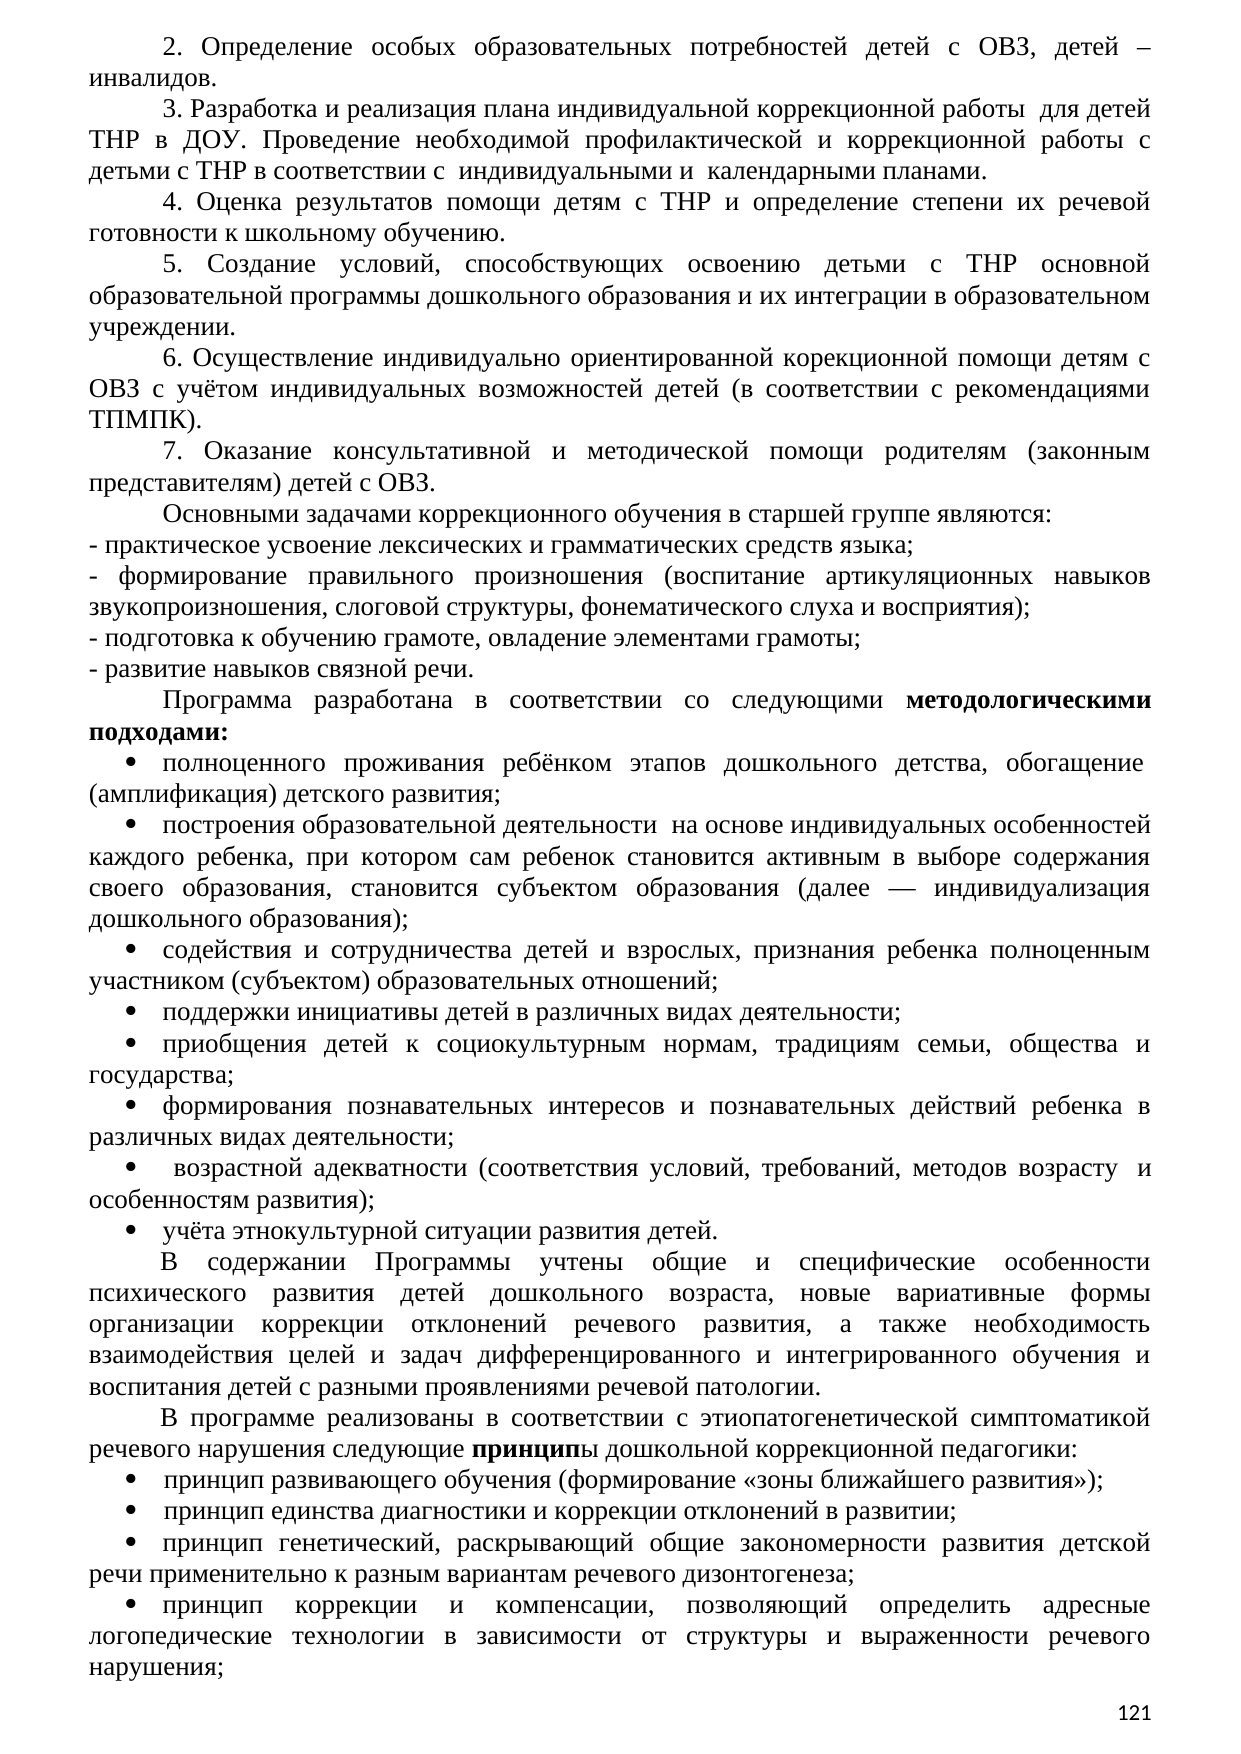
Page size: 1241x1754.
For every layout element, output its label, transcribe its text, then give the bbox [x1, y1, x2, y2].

text В содержании Программы учтены общие и специфические особенности психического развития детей дошкольного возраста, новые вариативные формы организации коррекции отклонений речевого развития, а также необходимость взаимодействия целей и задач дифференцированного и интегрированного обучения и воспитания детей с разными проявлениями речевой патологии. [89, 1245, 1152, 1401]
text 7. Оказание консультативной и методической помощи родителям (законным представителям) детей с ОВЗ. [89, 434, 1152, 497]
list построения образовательной деятельности на основе индивидуальных особенностей каждого ребенка, при котором сам ребенок становится активным в выборе содержания своего образования, становится субъектом образования (далее — индивидуализация дошкольного образования); [89, 808, 1152, 933]
list принцип генетический, раскрывающий общие закономерности развития детской речи применительно к разным вариантам речевого дизонтогенеза; [89, 1526, 1152, 1588]
text 4. Оценка результатов помощи детям с ТНР и определение степени их речевой готовности к школьному обучению. [89, 185, 1152, 248]
list возрастной адекватности (соответствия условий, требований, методов возрасту и особенностям развития); [89, 1151, 1152, 1214]
list принцип единства диагностики и коррекции отклонений в развитии; [126, 1494, 1152, 1526]
text - формирование правильного произношения (воспитание артикуляционных навыков звукопроизношения, слоговой структуры, фонематического слуха и восприятия); [89, 559, 1152, 621]
text Основными задачами коррекционного обучения в старшей группе являются: [89, 497, 1152, 528]
list содействия и сотрудничества детей и взрослых, признания ребенка полноценным участником (субъектом) образовательных отношений; [89, 933, 1152, 995]
text - подготовка к обучению грамоте, овладение элементами грамоты; [89, 621, 1152, 652]
list полноценного проживания ребёнком этапов дошкольного детства, обогащение (амплификация) детского развития; [89, 746, 1152, 808]
text - развитие навыков связной речи. [89, 652, 1152, 684]
text 3. Разработка и реализация плана индивидуальной коррекционной работы для детей ТНР в ДОУ. Проведение необходимой профилактической и коррекционной работы с детьми с ТНР в соответствии с индивидуальными и календарными планами. [89, 92, 1152, 185]
list учёта этнокультурной ситуации развития детей. [126, 1214, 1152, 1245]
text 2. Определение особых образовательных потребностей детей с ОВЗ, детей – инвалидов. [89, 29, 1152, 92]
text В программе реализованы в соответствии с этиопатогенетической симптоматикой речевого нарушения следующие принципы дошкольной коррекционной педагогики: [89, 1401, 1152, 1463]
list принцип развивающего обучения (формирование «зоны ближайшего развития»); [126, 1463, 1152, 1494]
text Программа разработана в соответствии со следующими методологическими подходами: [89, 684, 1152, 746]
list формирования познавательных интересов и познавательных действий ребенка в различных видах деятельности; [89, 1089, 1152, 1151]
list приобщения детей к социокультурным нормам, традициям семьи, общества и государства; [89, 1027, 1152, 1089]
text 5. Создание условий, способствующих освоению детьми с ТНР основной образовательной программы дошкольного образования и их интеграции в образовательном учреждении. [89, 248, 1152, 341]
text - практическое усвоение лексических и грамматических средств языка; [89, 528, 1152, 559]
list поддержки инициативы детей в различных видах деятельности; [126, 995, 1152, 1027]
text 6. Осуществление индивидуально ориентированной корекционной помощи детям с ОВЗ с учётом индивидуальных возможностей детей (в соответствии с рекомендациями ТПМПК). [89, 341, 1152, 434]
list принцип коррекции и компенсации, позволяющий определить адресные логопедические технологии в зависимости от структуры и выраженности речевого нарушения; [89, 1588, 1152, 1682]
